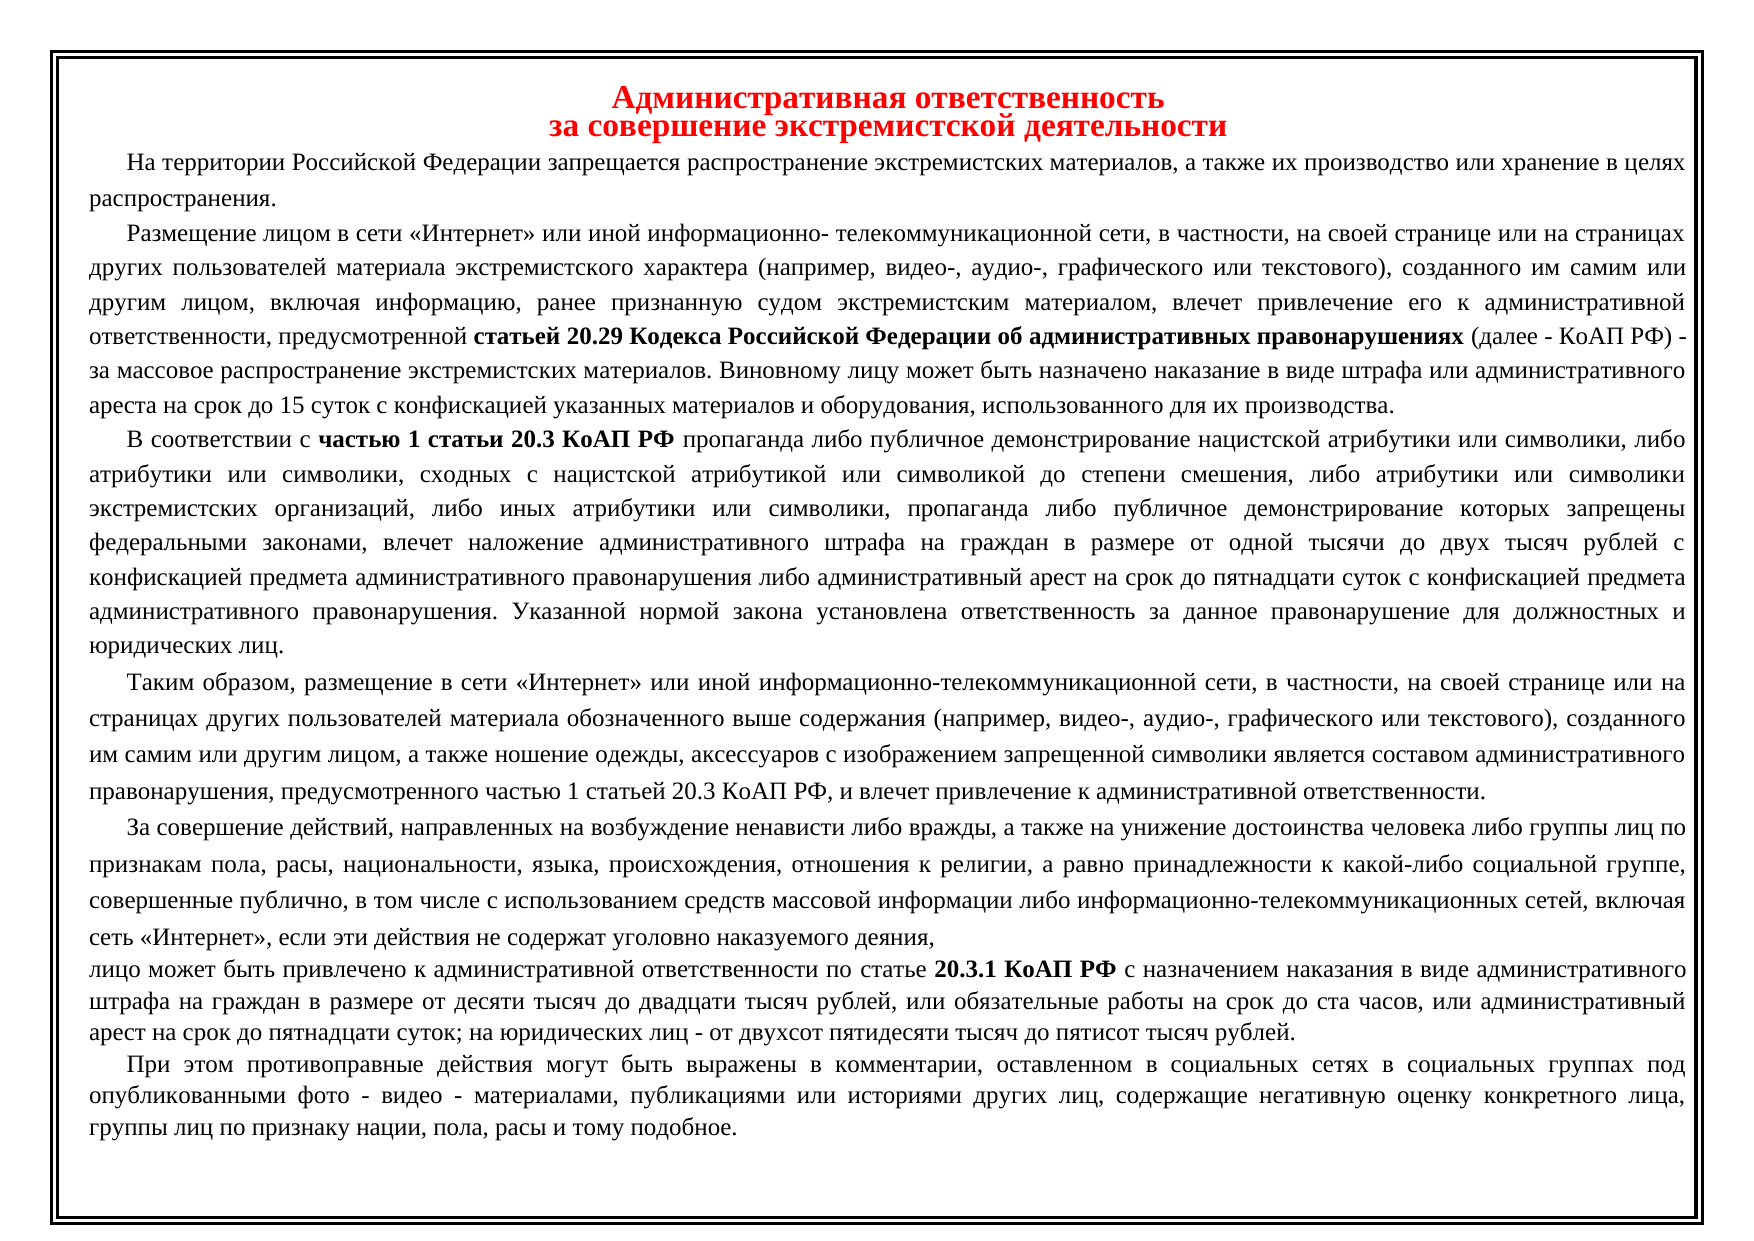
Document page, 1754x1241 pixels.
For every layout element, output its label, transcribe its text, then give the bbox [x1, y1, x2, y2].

text Размещение лицом в сети «Интернет» или иной информационно- телекоммуникационной сети, в частности, на своей странице или на страницах других пользователей материала экстремистского характера (например, видео-, аудио-, графического или текстового), созданного им самим или другим лицом, включая информацию, ранее признанную судом экстремистским материалом, влечет привлечение его к административной ответственности, предусмотренной статьей 20.29 Кодекса Российской Федерации об административных правонарушениях (далее - КоАП РФ) - за массовое распространение экстремистских материалов. Виновному лицу может быть назначено наказание в виде штрафа или административного ареста на срок до 15 суток с конфискацией указанных материалов и оборудования, использованного для их производства. [89, 214, 1687, 420]
text за совершение экстремистской деятельности [89, 114, 1687, 142]
text лицо может быть привлечено к административной ответственности по статье 20.3.1 КоАП РФ с назначением наказания в виде административного штрафа на граждан в размере от десяти тысяч до двадцати тысяч рублей, или обязательные работы на срок до ста часов, или административный арест на срок до пятнадцати суток; на юридических лиц - от двухсот пятидесяти тысяч до пятисот тысяч рублей. [89, 952, 1687, 1047]
text На территории Российской Федерации запрещается распространение экстремистских материалов, а также их производство или хранение в целях распространения. [89, 142, 1687, 214]
text Таким образом, размещение в сети «Интернет» или иной информационно-телекоммуникационной сети, в частности, на своей странице или на страницах других пользователей материала обозначенного выше содержания (например, видео-, аудио-, графического или текстового), созданного им самим или другим лицом, а также ношение одежды, аксессуаров с изображением запрещенной символики является составом административного правонарушения, предусмотренного частью 1 статьей 20.3 КоАП РФ, и влечет привлечение к административной ответственности. [89, 661, 1687, 807]
text В соответствии с частью 1 статьи 20.3 КоАП РФ пропаганда либо публичное демонстрирование нацистской атрибутики или символики, либо атрибутики или символики, сходных с нацистской атрибутикой или символикой до степени смешения, либо атрибутики или символики экстремистских организаций, либо иных атрибутики или символики, пропаганда либо публичное демонстрирование которых запрещены федеральными законами, влечет наложение административного штрафа на граждан в размере от одной тысячи до двух тысяч рублей с конфискацией предмета административного правонарушения либо административный арест на срок до пятнадцати суток с конфискацией предмета административного правонарушения. Указанной нормой закона установлена ответственность за данное правонарушение для должностных и юридических лиц. [89, 420, 1687, 661]
text При этом противоправные действия могут быть выражены в комментарии, оставленном в социальных сетях в социальных группах под опубликованными фото - видео - материалами, публикациями или историями других лиц, содержащие негативную оценку конкретного лица, группы лиц по признаку нации, пола, расы и тому подобное. [89, 1047, 1687, 1141]
text Административная ответственность [89, 86, 636, 114]
text За совершение действий, направленных на возбуждение ненависти либо вражды, а также на унижение достоинства человека либо группы лиц по признакам пола, расы, национальности, языка, происхождения, отношения к религии, а равно принадлежности к какой-либо социальной группе, совершенные публично, в том числе с использованием средств массовой информации либо информационно-телекоммуникационных сетей, включая сеть «Интернет», если эти действия не содержат уголовно наказуемого деяния, [89, 807, 1687, 952]
text Административная ответственность [626, 86, 1687, 114]
